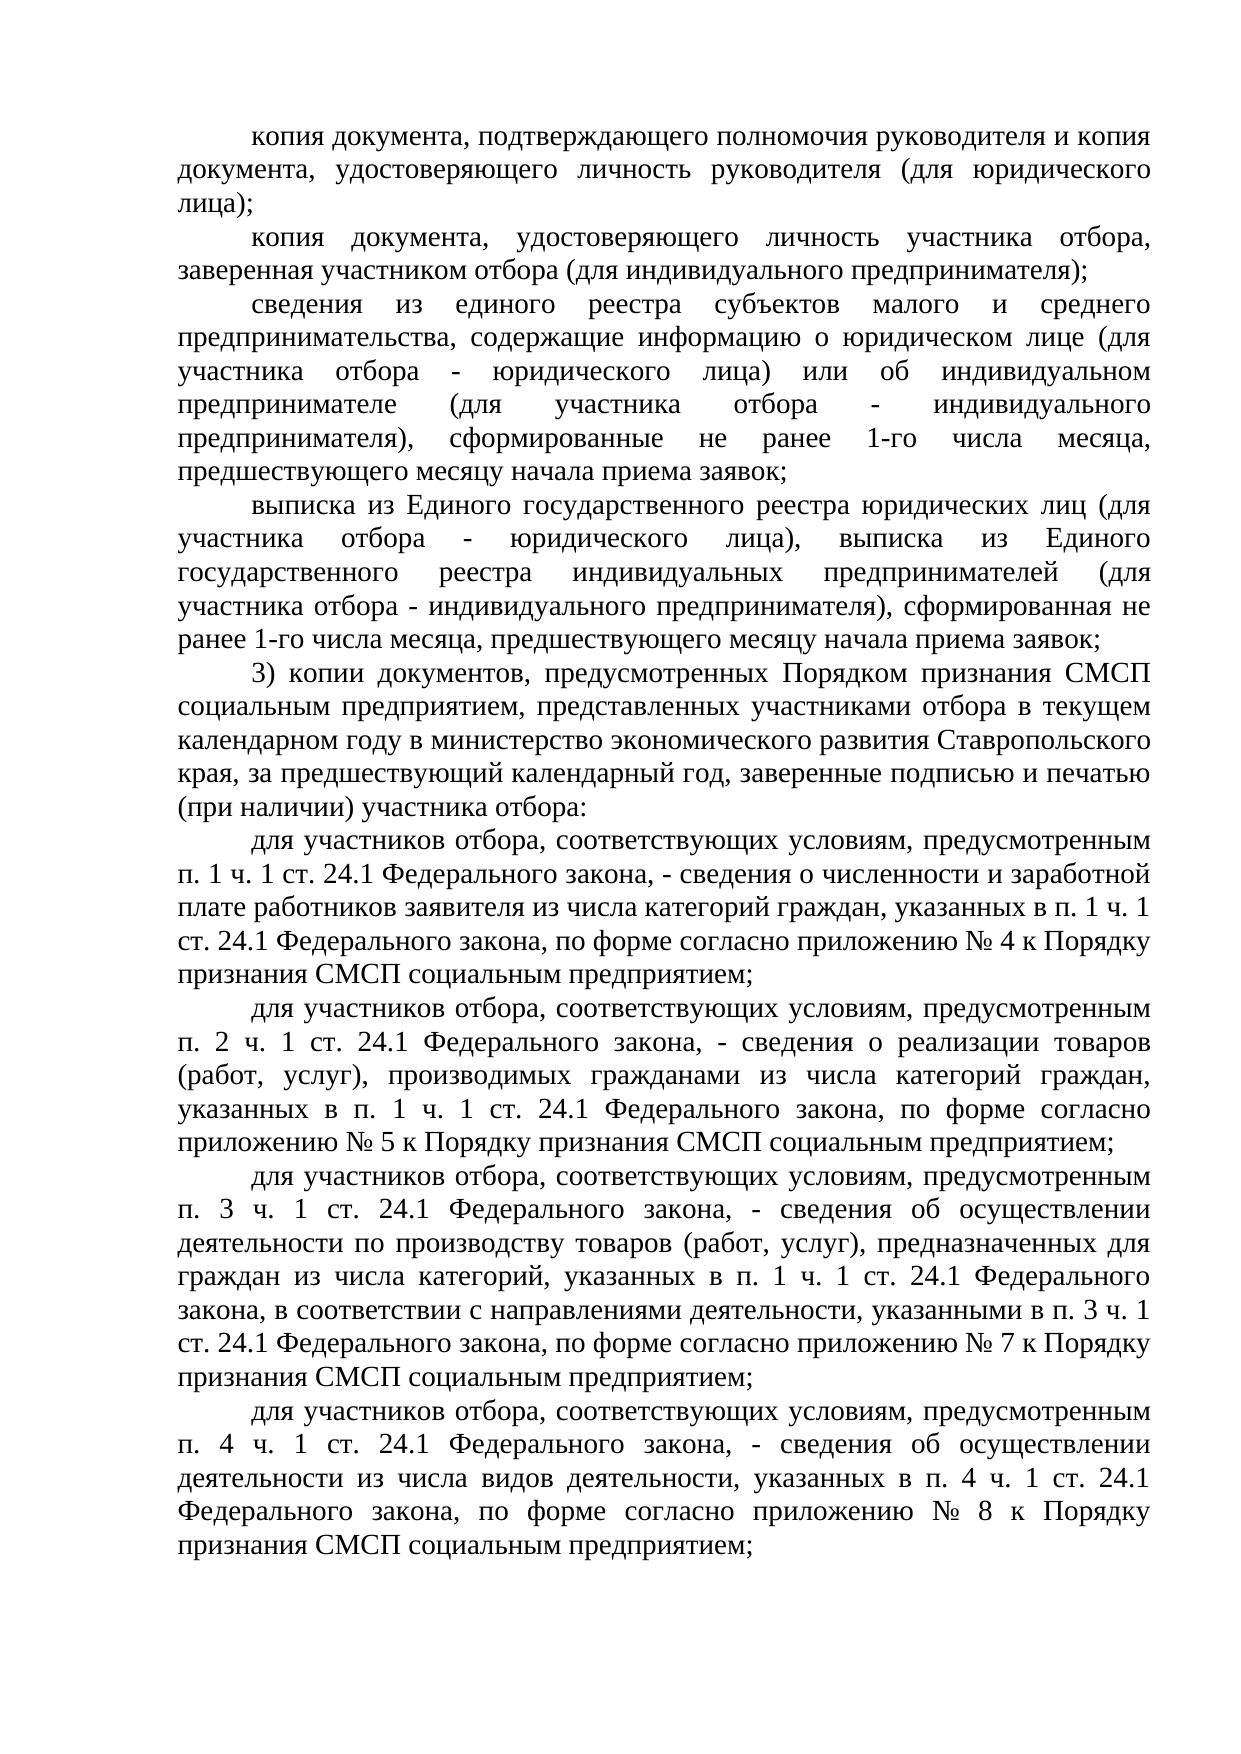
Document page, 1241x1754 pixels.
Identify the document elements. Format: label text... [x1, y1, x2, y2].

text для участников отбора, соответствующих условиям, предусмотренным п. 4 ч. 1 ст. 24.1 Федерального закона, - сведения об осуществлении деятельности из числа видов деятельности, указанных в п. 4 ч. 1 ст. 24.1 Федерального закона, по форме согласно приложению № 8 к Порядку признания СМСП социальным предприятием; [177, 1393, 1152, 1560]
text копия документа, подтверждающего полномочия руководителя и копия документа, удостоверяющего личность руководителя (для юридического лица); [177, 118, 1152, 219]
text копия документа, удостоверяющего личность участника отбора, заверенная участником отбора (для индивидуального предпринимателя); [177, 219, 1152, 286]
text 3) копии документов, предусмотренных Порядком признания СМСП социальным предприятием, представленных участниками отбора в текущем календарном году в министерство экономического развития Ставропольского края, за предшествующий календарный год, заверенные подписью и печатью (при наличии) участника отбора: [177, 655, 1152, 822]
text выписка из Единого государственного реестра юридических лиц (для участника отбора - юридического лица), выписка из Единого государственного реестра индивидуальных предпринимателей (для участника отбора - индивидуального предпринимателя), сформированная не ранее 1-го числа месяца, предшествующего месяцу начала приема заявок; [177, 487, 1152, 655]
text сведения из единого реестра субъектов малого и среднего предпринимательства, содержащие информацию о юридическом лице (для участника отбора - юридического лица) или об индивидуальном предпринимателе (для участника отбора - индивидуального предпринимателя), сформированные не ранее 1-го числа месяца, предшествующего месяцу начала приема заявок; [177, 286, 1152, 487]
text для участников отбора, соответствующих условиям, предусмотренным п. 2 ч. 1 ст. 24.1 Федерального закона, - сведения о реализации товаров (работ, услуг), производимых гражданами из числа категорий граждан, указанных в п. 1 ч. 1 ст. 24.1 Федерального закона, по форме согласно приложению № 5 к Порядку признания СМСП социальным предприятием; [177, 990, 1152, 1158]
text для участников отбора, соответствующих условиям, предусмотренным п. 1 ч. 1 ст. 24.1 Федерального закона, - сведения о численности и заработной плате работников заявителя из числа категорий граждан, указанных в п. 1 ч. 1 ст. 24.1 Федерального закона, по форме согласно приложению № 4 к Порядку признания СМСП социальным предприятием; [177, 822, 1152, 990]
text для участников отбора, соответствующих условиям, предусмотренным п. 3 ч. 1 ст. 24.1 Федерального закона, - сведения об осуществлении деятельности по производству товаров (работ, услуг), предназначенных для граждан из числа категорий, указанных в п. 1 ч. 1 ст. 24.1 Федерального закона, в соответствии с направлениями деятельности, указанными в п. 3 ч. 1 ст. 24.1 Федерального закона, по форме согласно приложению № 7 к Порядку признания СМСП социальным предприятием; [177, 1158, 1152, 1393]
